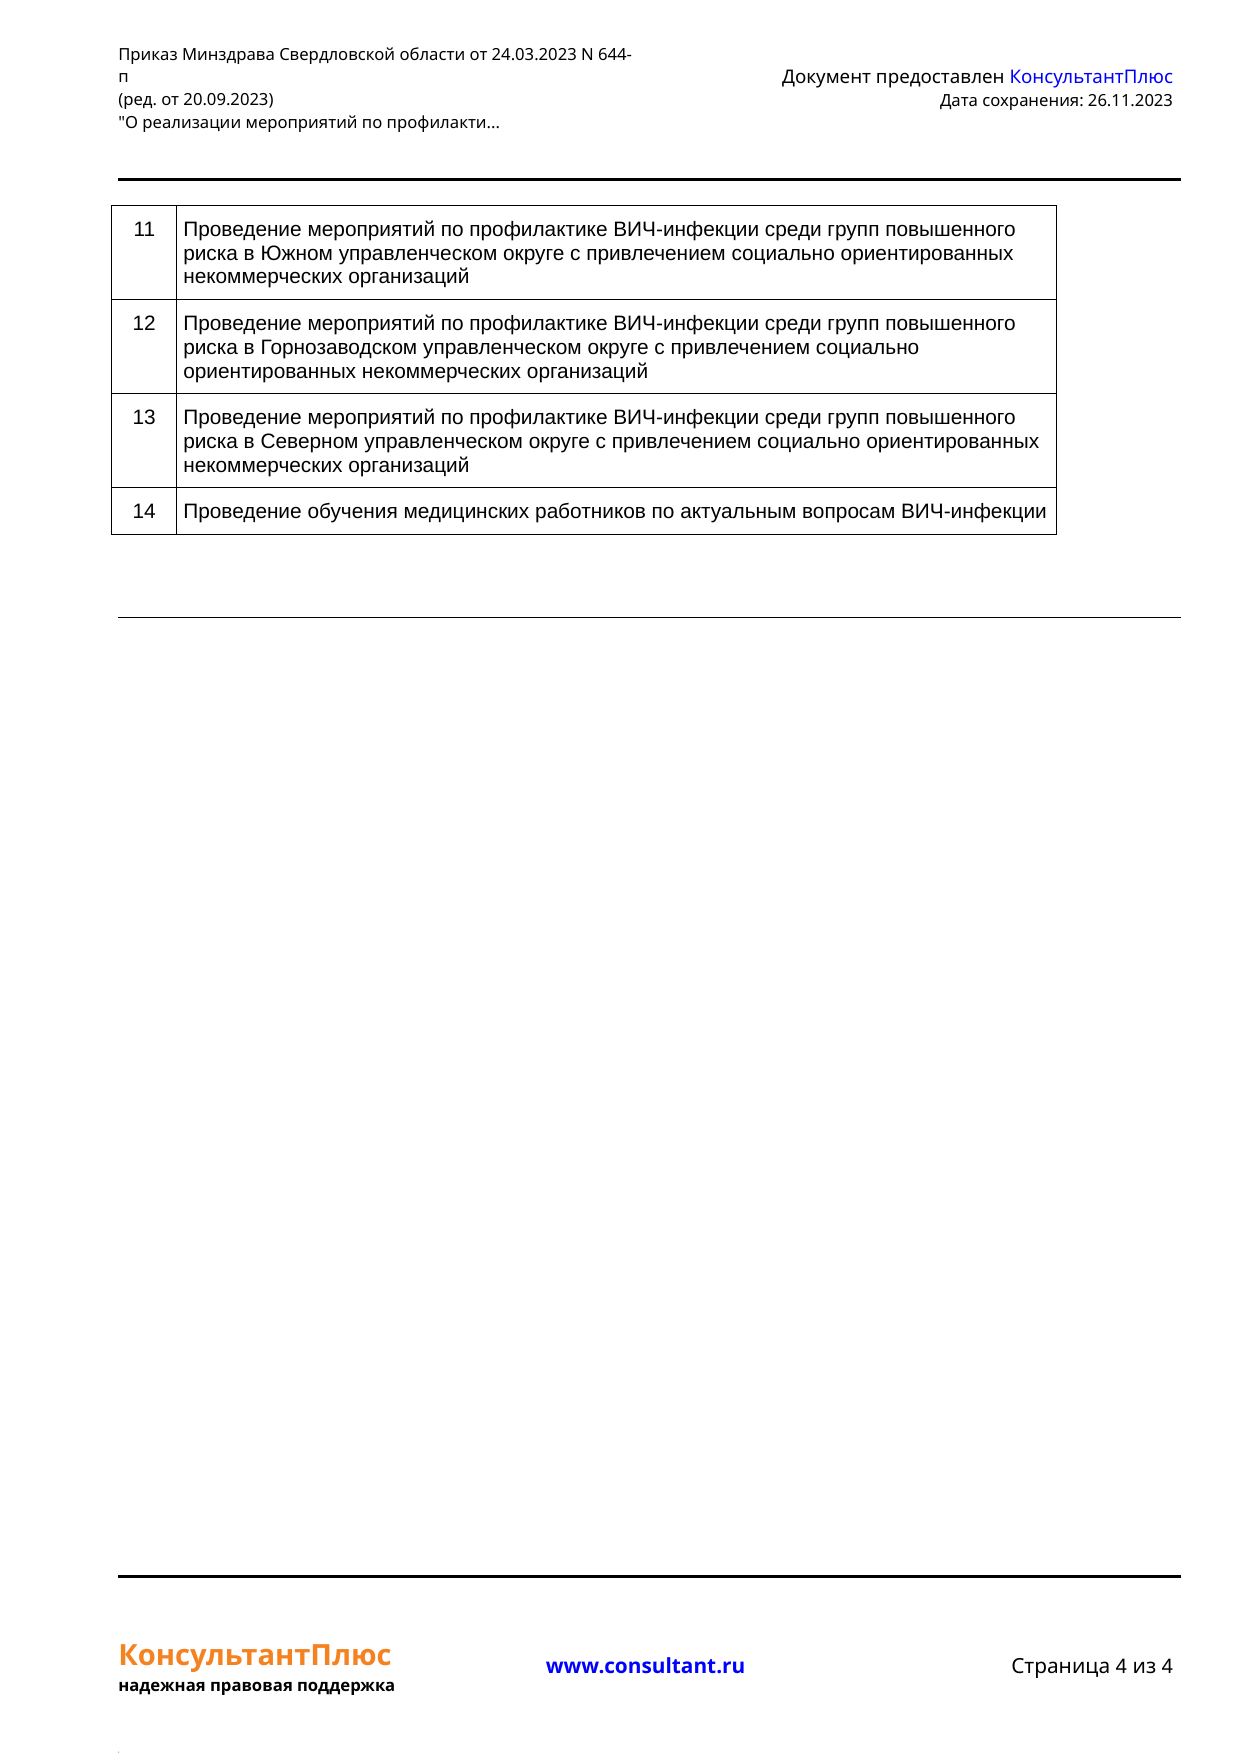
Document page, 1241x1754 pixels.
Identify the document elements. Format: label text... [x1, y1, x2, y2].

table_cell 14 [112, 488, 176, 533]
table_cell 13 [112, 394, 176, 487]
table_cell Проведение мероприятий по профилактике ВИЧ-инфекции среди групп повышенного риска в Северном управленческом округе с привлечением социально ориентированных некоммерческих организаций [177, 394, 1056, 487]
table_cell 11 [112, 206, 176, 299]
table_cell Проведение обучения медицинских работников по актуальным вопросам ВИЧ-инфекции [177, 488, 1056, 533]
table_cell Проведение мероприятий по профилактике ВИЧ-инфекции среди групп повышенного риска в Южном управленческом округе с привлечением социально ориентированных некоммерческих организаций [177, 206, 1056, 299]
table_cell 12 [112, 300, 176, 393]
table_cell Проведение мероприятий по профилактике ВИЧ-инфекции среди групп повышенного риска в Горнозаводском управленческом округе с привлечением социально ориентированных некоммерческих организаций [177, 300, 1056, 393]
